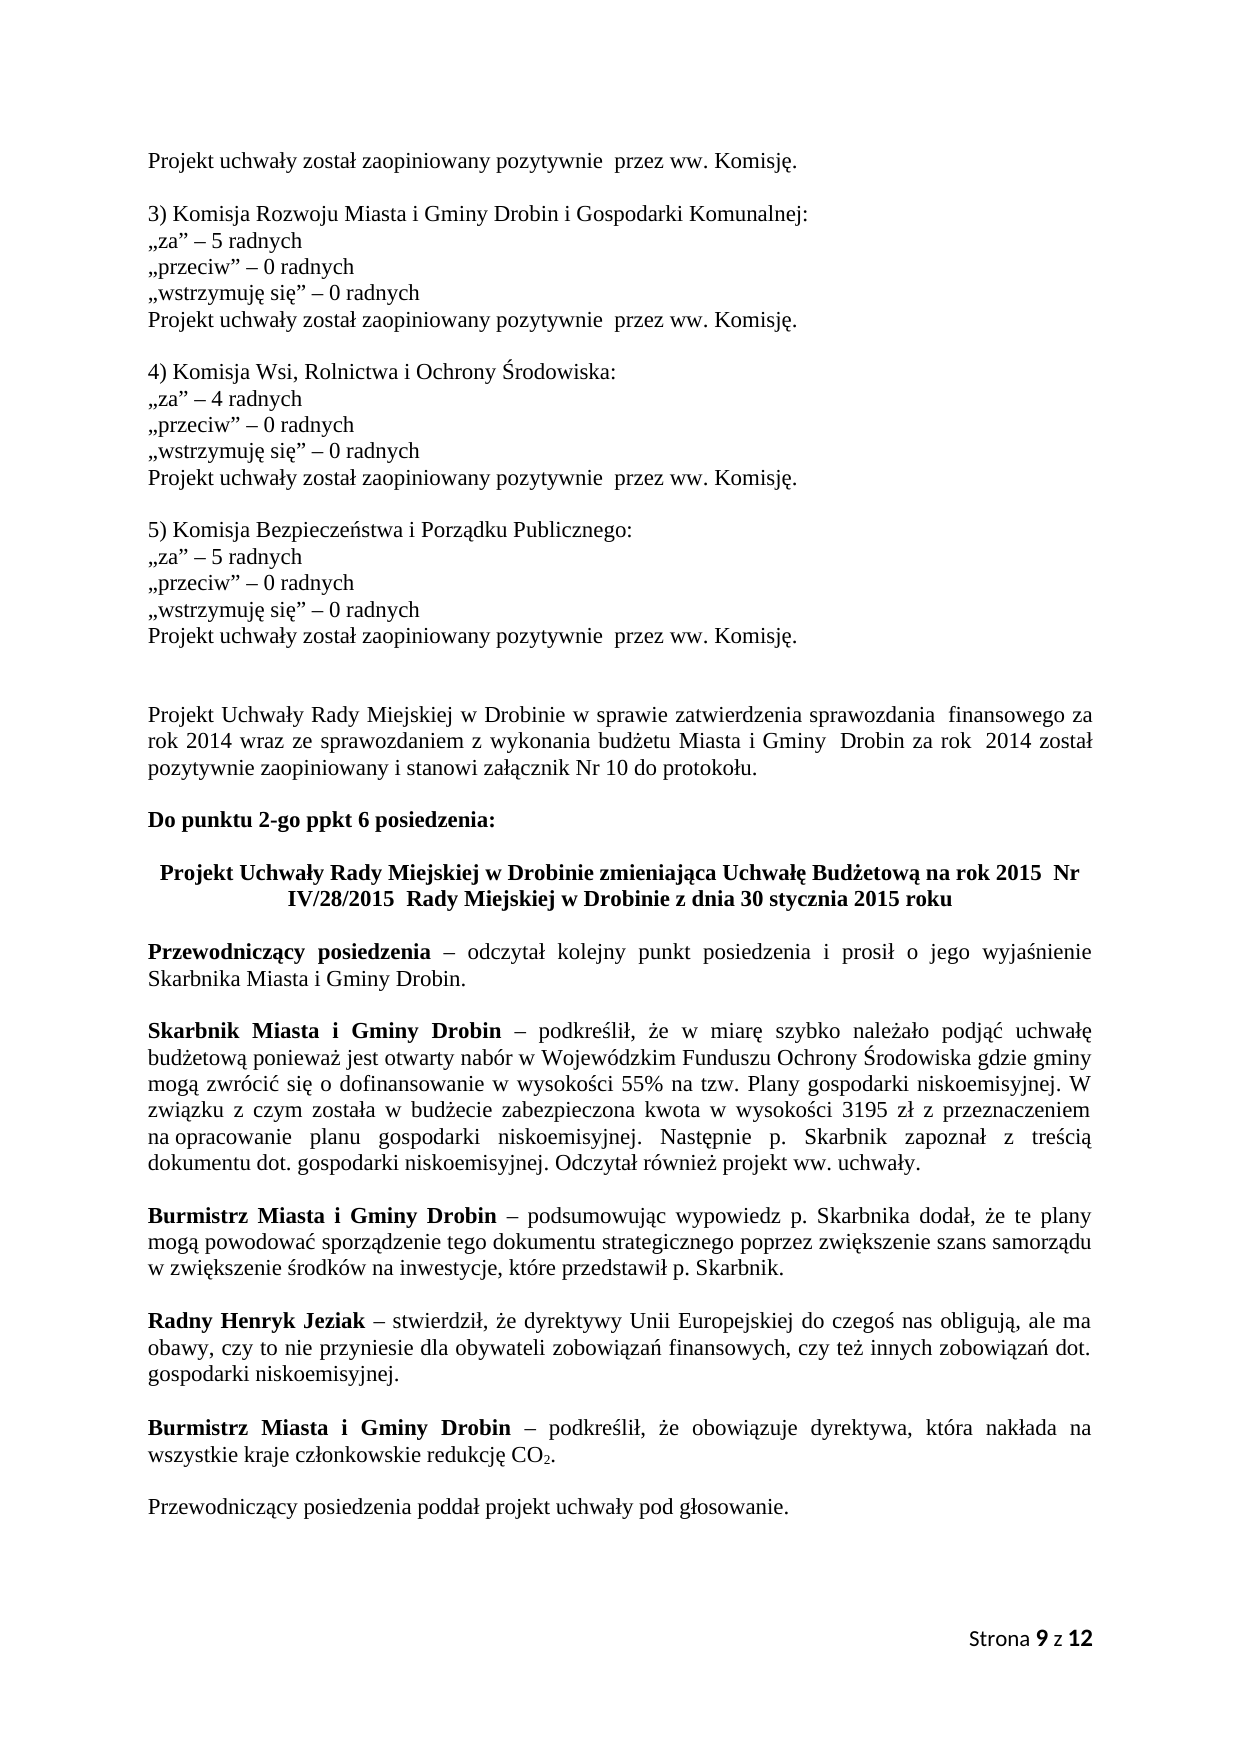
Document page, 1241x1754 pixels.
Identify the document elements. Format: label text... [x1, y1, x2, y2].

text 4) Komisja Wsi, Rolnictwa i Ochrony Środowiska: [148, 358, 1093, 385]
text „wstrzymuję się” – 0 radnych [148, 437, 1093, 464]
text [148, 148, 1093, 174]
text „wstrzymuję się” – 0 radnych [148, 596, 1093, 622]
text Burmistrz Miasta i Gminy Drobin – podkreślił, że obowiązuje dyrektywa, która nakłada na wszystkie kraje członkowskie redukcję CO2. [148, 1414, 1093, 1467]
text „za” – 5 radnych [148, 543, 1093, 569]
text „przeciw” – 0 radnych [148, 569, 1093, 596]
text Przewodniczący posiedzenia – odczytał kolejny punkt posiedzenia i prosił o jego wyjaśnienie Skarbnika Miasta i Gminy Drobin. [148, 938, 1093, 991]
text „przeciw” – 0 radnych [148, 253, 1093, 279]
text Radny Henryk Jeziak – stwierdził, że dyrektywy Unii Europejskiej do czegoś nas obligują, ale ma obawy, czy to nie przyniesie dla obywateli zobowiązań finansowych, czy też innych zobowiązań dot. gospodarki niskoemisyjnej. [148, 1307, 1093, 1386]
text „za” – 4 radnych [148, 385, 1093, 411]
text „przeciw” – 0 radnych [148, 411, 1093, 437]
text Przewodniczący posiedzenia poddał projekt uchwały pod głosowanie. [148, 1493, 1093, 1520]
text Projekt uchwały został zaopiniowany pozytywnie przez ww. Komisję. [148, 464, 1093, 490]
text Do punktu 2-go ppkt 6 posiedzenia: [148, 806, 1093, 833]
text Projekt uchwały został zaopiniowany pozytywnie przez ww. Komisję. [148, 306, 1093, 332]
text Burmistrz Miasta i Gminy Drobin – podsumowując wypowiedz p. Skarbnika dodał, że te plany mogą powodować sporządzenie tego dokumentu strategicznego poprzez zwiększenie szans samorządu w zwiększenie środków na inwestycje, które przedstawił p. Skarbnik. [148, 1202, 1093, 1281]
text Projekt Uchwały Rady Miejskiej w Drobinie zmieniająca Uchwałę Budżetową na rok 2015 Nr IV/28/2015 Rady Miejskiej w Drobinie z dnia 30 stycznia 2015 roku [148, 859, 1093, 912]
text Projekt Uchwały Rady Miejskiej w Drobinie w sprawie zatwierdzenia sprawozdania finansowego za rok 2014 wraz ze sprawozdaniem z wykonania budżetu Miasta i Gminy Drobin za rok 2014 został pozytywnie zaopiniowany i stanowi załącznik Nr 10 do protokołu. [148, 701, 1093, 780]
text Projekt uchwały został zaopiniowany pozytywnie przez ww. Komisję. [148, 622, 1093, 648]
text Skarbnik Miasta i Gminy Drobin – podkreślił, że w miarę szybko należało podjąć uchwałę budżetową ponieważ jest otwarty nabór w Wojewódzkim Funduszu Ochrony Środowiska gdzie gminy mogą zwrócić się o dofinansowanie w wysokości 55% na tzw. Plany gospodarki niskoemisyjnej. W związku z czym została w budżecie zabezpieczona kwota w wysokości 3195 zł z przeznaczeniem na opracowanie planu gospodarki niskoemisyjnej. Następnie p. Skarbnik zapoznał z treścią dokumentu dot. gospodarki niskoemisyjnej. Odczytał również projekt ww. uchwały. [148, 1017, 1093, 1175]
text 5) Komisja Bezpieczeństwa i Porządku Publicznego: [148, 517, 1093, 543]
text „za” – 5 radnych [148, 227, 1093, 253]
text 3) Komisja Rozwoju Miasta i Gminy Drobin i Gospodarki Komunalnej: [148, 200, 1093, 227]
text „wstrzymuję się” – 0 radnych [148, 279, 1093, 306]
